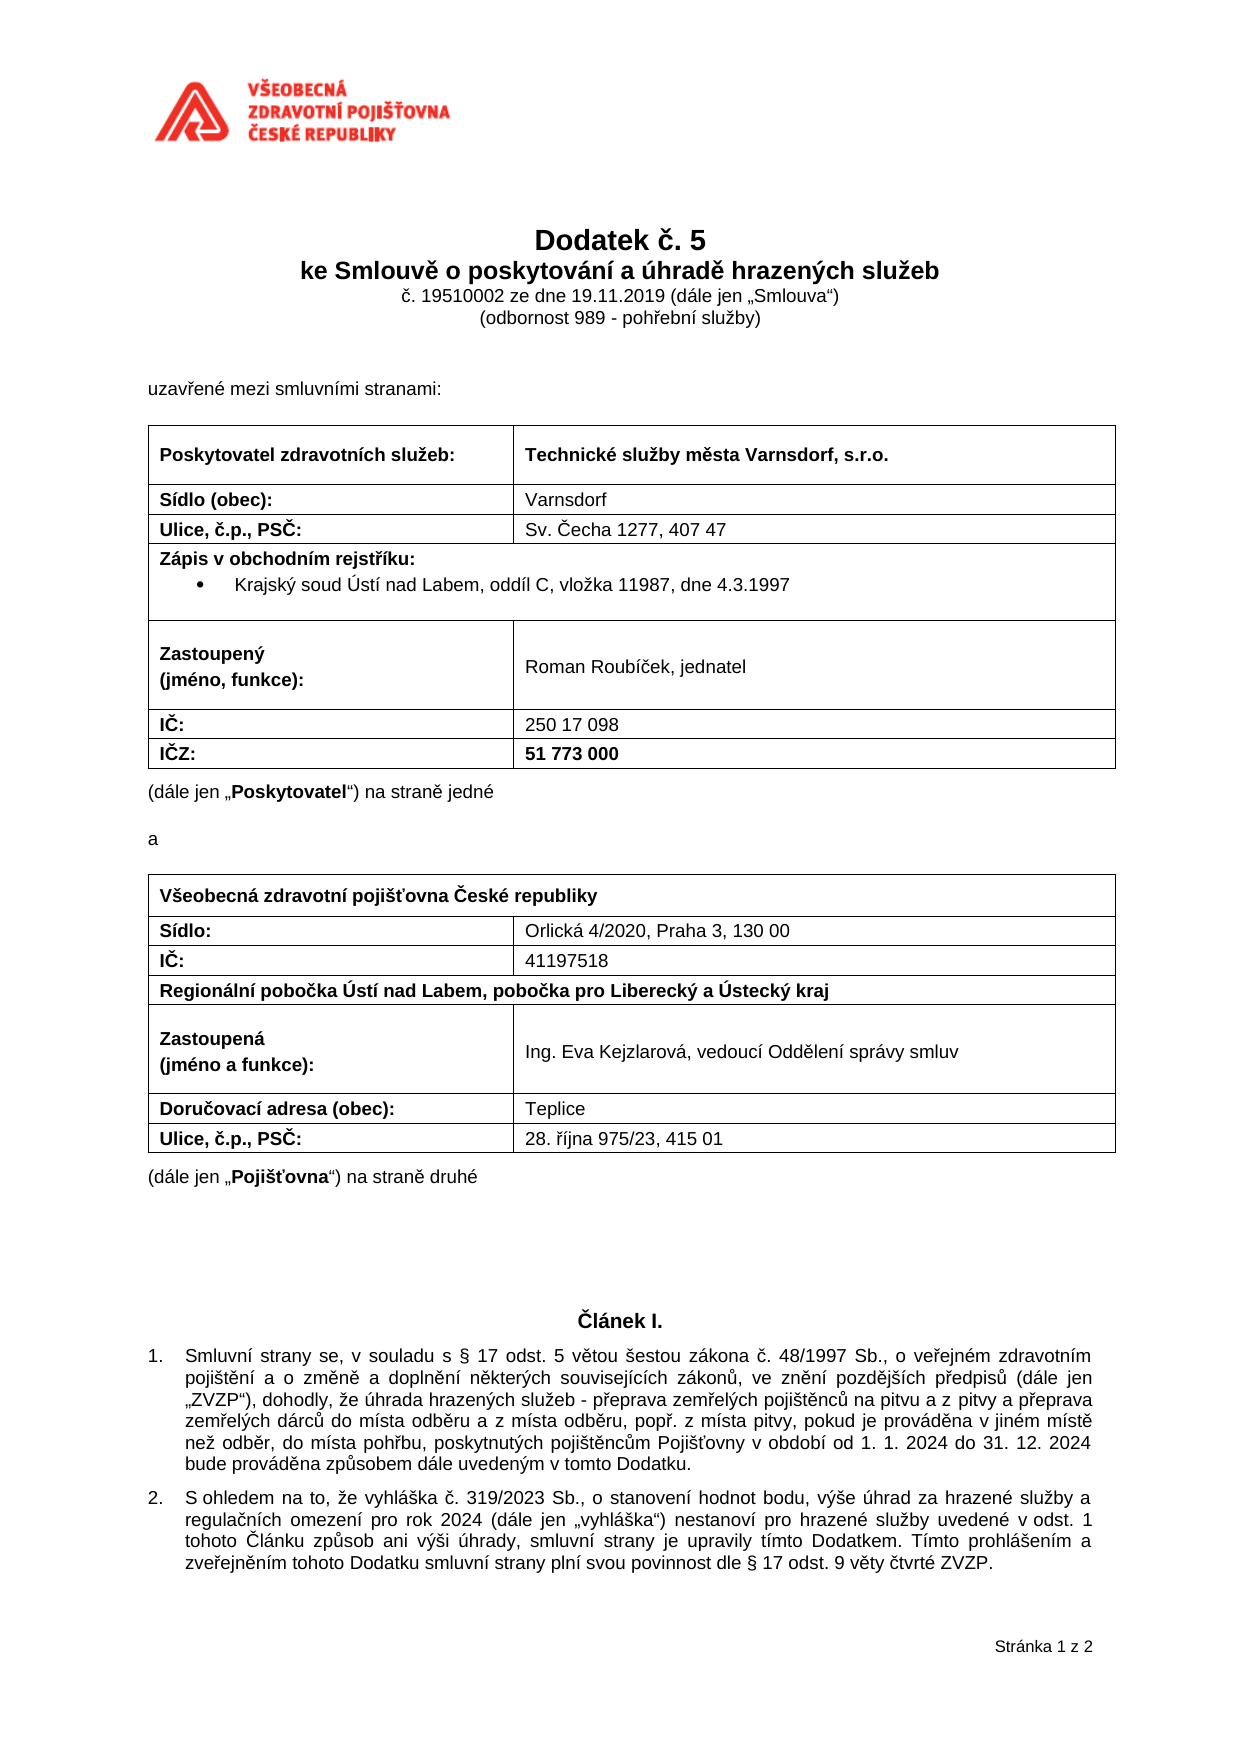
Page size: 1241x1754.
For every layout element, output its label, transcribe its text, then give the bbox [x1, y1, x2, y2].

picture [147, 73, 459, 149]
table_cell Orlická 4/2020, Praha 3, 130 00 [514, 917, 1115, 945]
table_cell 250 17 098 [514, 710, 1115, 738]
table_cell IČ: [149, 946, 513, 975]
text (odbornost 989 - pohřební služby) [148, 307, 1093, 328]
table_cell 28. října 975/23, 415 01 [514, 1124, 1115, 1152]
table_cell Roman Roubíček, jednatel [514, 621, 1115, 708]
table_cell Zápis v obchodním rejstříku: Krajský soud Ústí nad Labem, oddíl C, vložka 11987, dne 4.3.1997 [149, 544, 1115, 620]
text ke Smlouvě o poskytování a úhradě hrazených služeb [148, 256, 1093, 285]
table_cell Ing. Eva Kejzlarová, vedoucí Oddělení správy smluv [514, 1005, 1115, 1093]
text Článek I. [148, 1309, 1093, 1333]
table_cell Sídlo: [149, 917, 513, 945]
table_cell Zastoupený (jméno, funkce): [149, 621, 513, 708]
text (dále jen „Poskytovatel“) na straně jedné [148, 781, 1093, 803]
table_cell Varnsdorf [514, 485, 1115, 513]
table_header Technické služby města Varnsdorf, s.r.o. [514, 426, 1115, 484]
text a [148, 828, 1093, 849]
table_cell Regionální pobočka Ústí nad Labem, pobočka pro Liberecký a Ústecký kraj [149, 976, 1115, 1004]
table_cell Doručovací adresa (obec): [149, 1094, 513, 1123]
table_cell Teplice [514, 1094, 1115, 1123]
list Smluvní strany se, v souladu s § 17 odst. 5 větou šestou zákona č. 48/1997 Sb., o veřejném zdravotním pojištění a o změně a doplnění některých souvisejících zákonů, ve znění pozdějších předpisů (dále jen „ZVZP“), dohodly, že úhrada hrazených služeb - přeprava zemřelých pojištěnců na pitvu a z pitvy a přeprava zemřelých dárců do místa odběru a z místa odběru, popř. z místa pitvy, pokud je prováděna v jiném místě než odběr, do místa pohřbu, poskytnutých pojištěncům Pojišťovny v období od 1. 1. 2024 do 31. 12. 2024 bude prováděna způsobem dále uvedeným v tomto Dodatku. [148, 1345, 1093, 1475]
table_header Poskytovatel zdravotních služeb: [149, 426, 513, 484]
title Dodatek č. 5 [148, 223, 1093, 256]
table_cell IČ: [149, 710, 513, 738]
list S ohledem na to, že vyhláška č. 319/2023 Sb., o stanovení hodnot bodu, výše úhrad za hrazené služby a regulačních omezení pro rok 2024 (dále jen „vyhláška“) nestanoví pro hrazené služby uvedené v odst. 1 tohoto Článku způsob ani výši úhrady, smluvní strany je upravily tímto Dodatkem. Tímto prohlášením a zveřejněním tohoto Dodatku smluvní strany plní svou povinnost dle § 17 odst. 9 věty čtvrté ZVZP. [148, 1487, 1093, 1573]
table_cell Sídlo (obec): [149, 485, 513, 513]
table_cell IČZ: [149, 739, 513, 768]
table_cell Ulice, č.p., PSČ: [149, 515, 513, 543]
table_header Všeobecná zdravotní pojišťovna České republiky [149, 875, 1115, 916]
table_cell 41197518 [514, 946, 1115, 975]
text uzavřené mezi smluvními stranami: [148, 378, 1093, 400]
table_cell Sv. Čecha 1277, 407 47 [514, 515, 1115, 543]
text (dále jen „Pojišťovna“) na straně druhé [148, 1166, 1093, 1187]
table_cell 51 773 000 [514, 739, 1115, 768]
text č. 19510002 ze dne 19.11.2019 (dále jen „Smlouva“) [148, 285, 1093, 307]
table_cell Zastoupená (jméno a funkce): [149, 1005, 513, 1093]
table_cell Ulice, č.p., PSČ: [149, 1124, 513, 1152]
